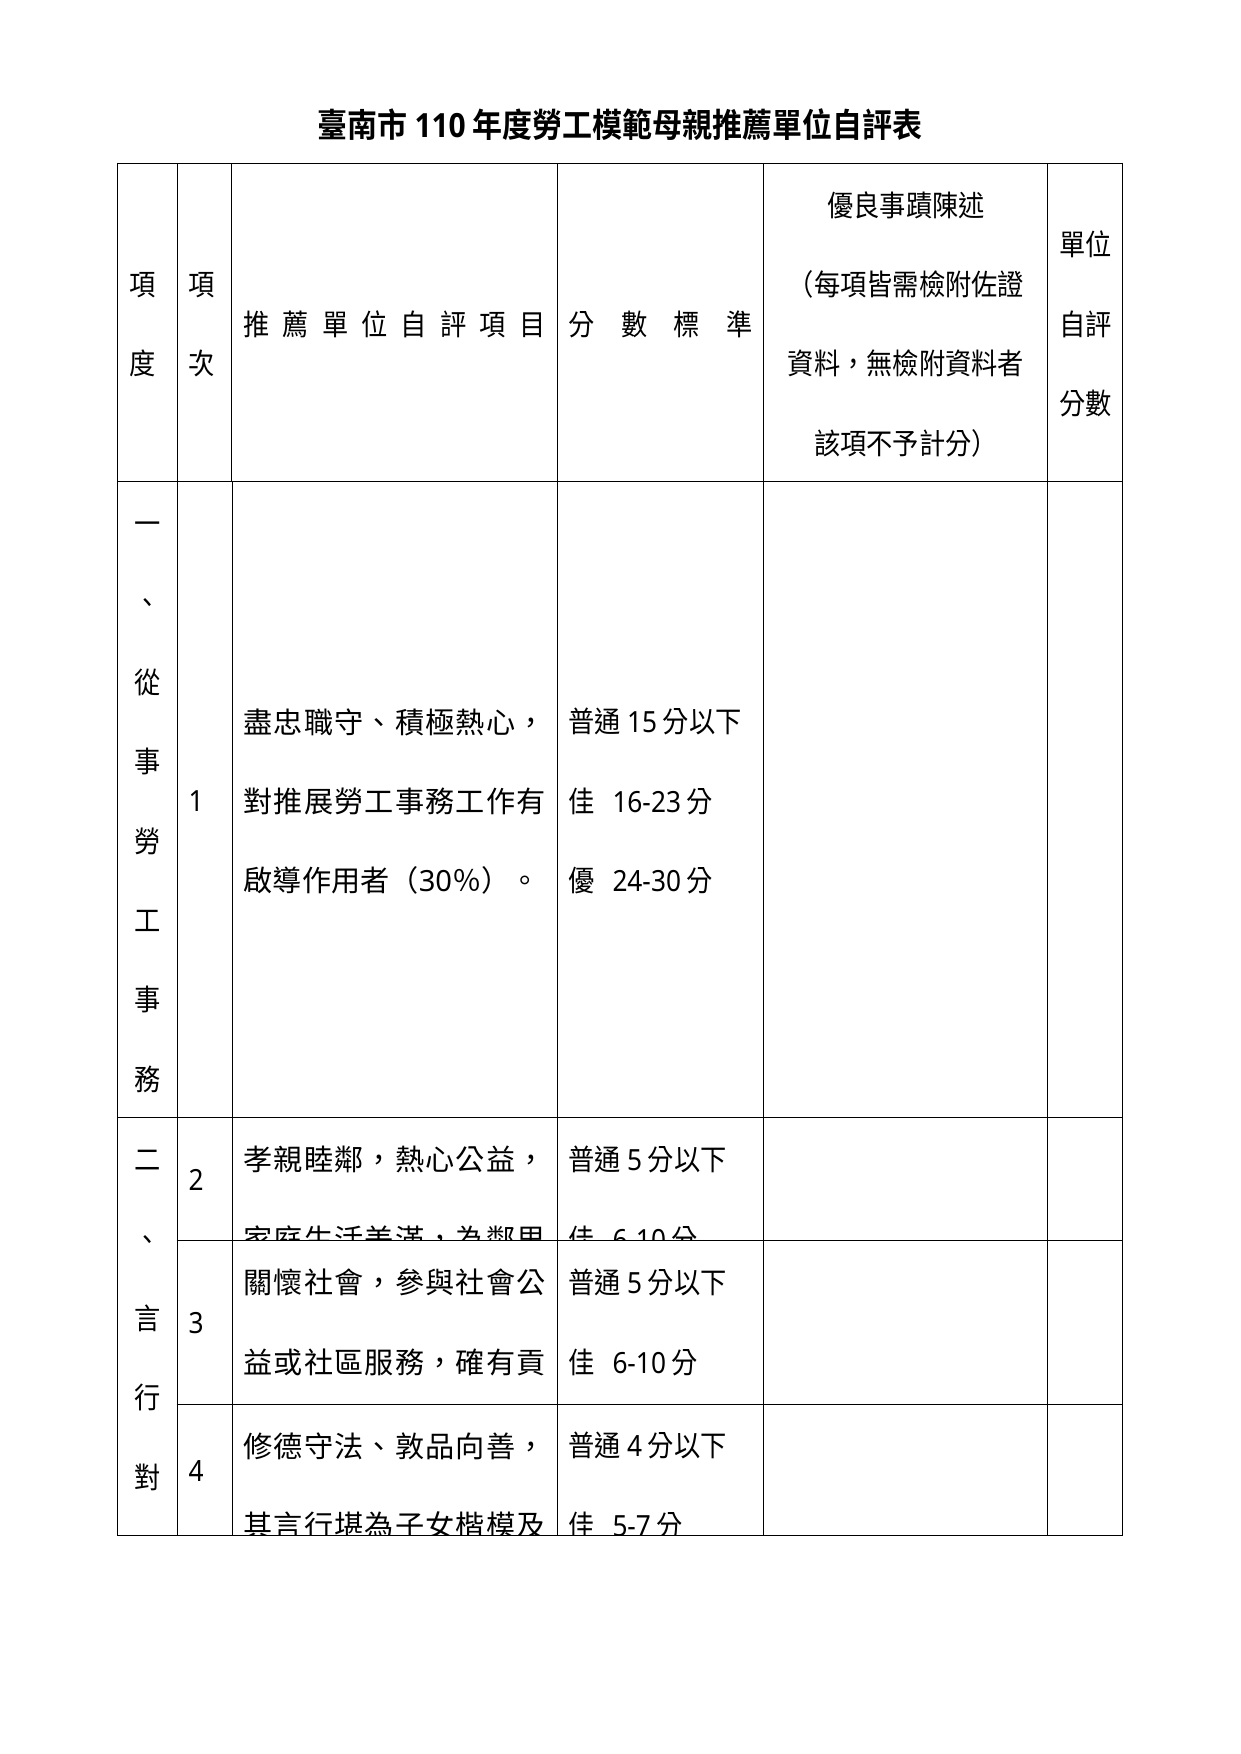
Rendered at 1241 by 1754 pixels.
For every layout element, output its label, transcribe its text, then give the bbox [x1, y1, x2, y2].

table_header 項度 [118, 164, 177, 481]
table_header 項次 [178, 164, 231, 481]
table_cell 1 [178, 482, 232, 1117]
table_cell 普通 15分以下 佳 16-23分 優 24-30分 [558, 482, 763, 1117]
table_cell 關懷社會，參與社會公益或社區服務，確有貢獻足資楷模者(15％)。 [233, 1241, 557, 1403]
table_header 單位自評分數 [1048, 164, 1122, 481]
table_header 分數標準 [558, 164, 763, 481]
table_cell 盡忠職守、積極熱心，對推展勞工事務工作有啟導作用者（30％）。 [233, 482, 557, 1117]
table_header 推薦單位自評項目 [232, 164, 557, 481]
table_cell [764, 1405, 1047, 1535]
table_cell [1048, 482, 1122, 1117]
table_cell 修德守法、敦品向善，其言行堪為子女楷模及地方表率者 (10％)。 [233, 1405, 557, 1535]
table_cell [1048, 1241, 1122, 1403]
table_cell 一、從事勞工 事務 [118, 482, 177, 1117]
table_cell [1048, 1405, 1122, 1535]
table_cell [764, 1118, 1047, 1240]
table_cell 普通 5分以下 佳 6-10分 優 11-15分 [558, 1241, 763, 1403]
table_header 優良事蹟陳述 （每項皆需檢附佐證資料，無檢附資料者該項不予計分） [764, 164, 1047, 481]
table_cell 2 [178, 1118, 232, 1240]
table_cell [764, 482, 1047, 1117]
table_cell [1048, 1118, 1122, 1240]
table_cell 普通 4分以下 佳 5-7分 優 8-10分 [558, 1405, 763, 1535]
table_cell 二、言行對子女之示範 [118, 1118, 177, 1535]
table_cell 普通 5分以下 佳 6-10分 優 11-15分 [558, 1118, 763, 1240]
table_cell 孝親睦鄰，熱心公益，家庭生活美滿，為鄰里推崇者 (15％)。 [233, 1118, 557, 1240]
table_cell 4 [178, 1405, 232, 1535]
table_cell [764, 1241, 1047, 1403]
text 臺南市110年度勞工模範母親推薦單位自評表 [75, 83, 1165, 163]
table_cell 3 [178, 1241, 232, 1403]
